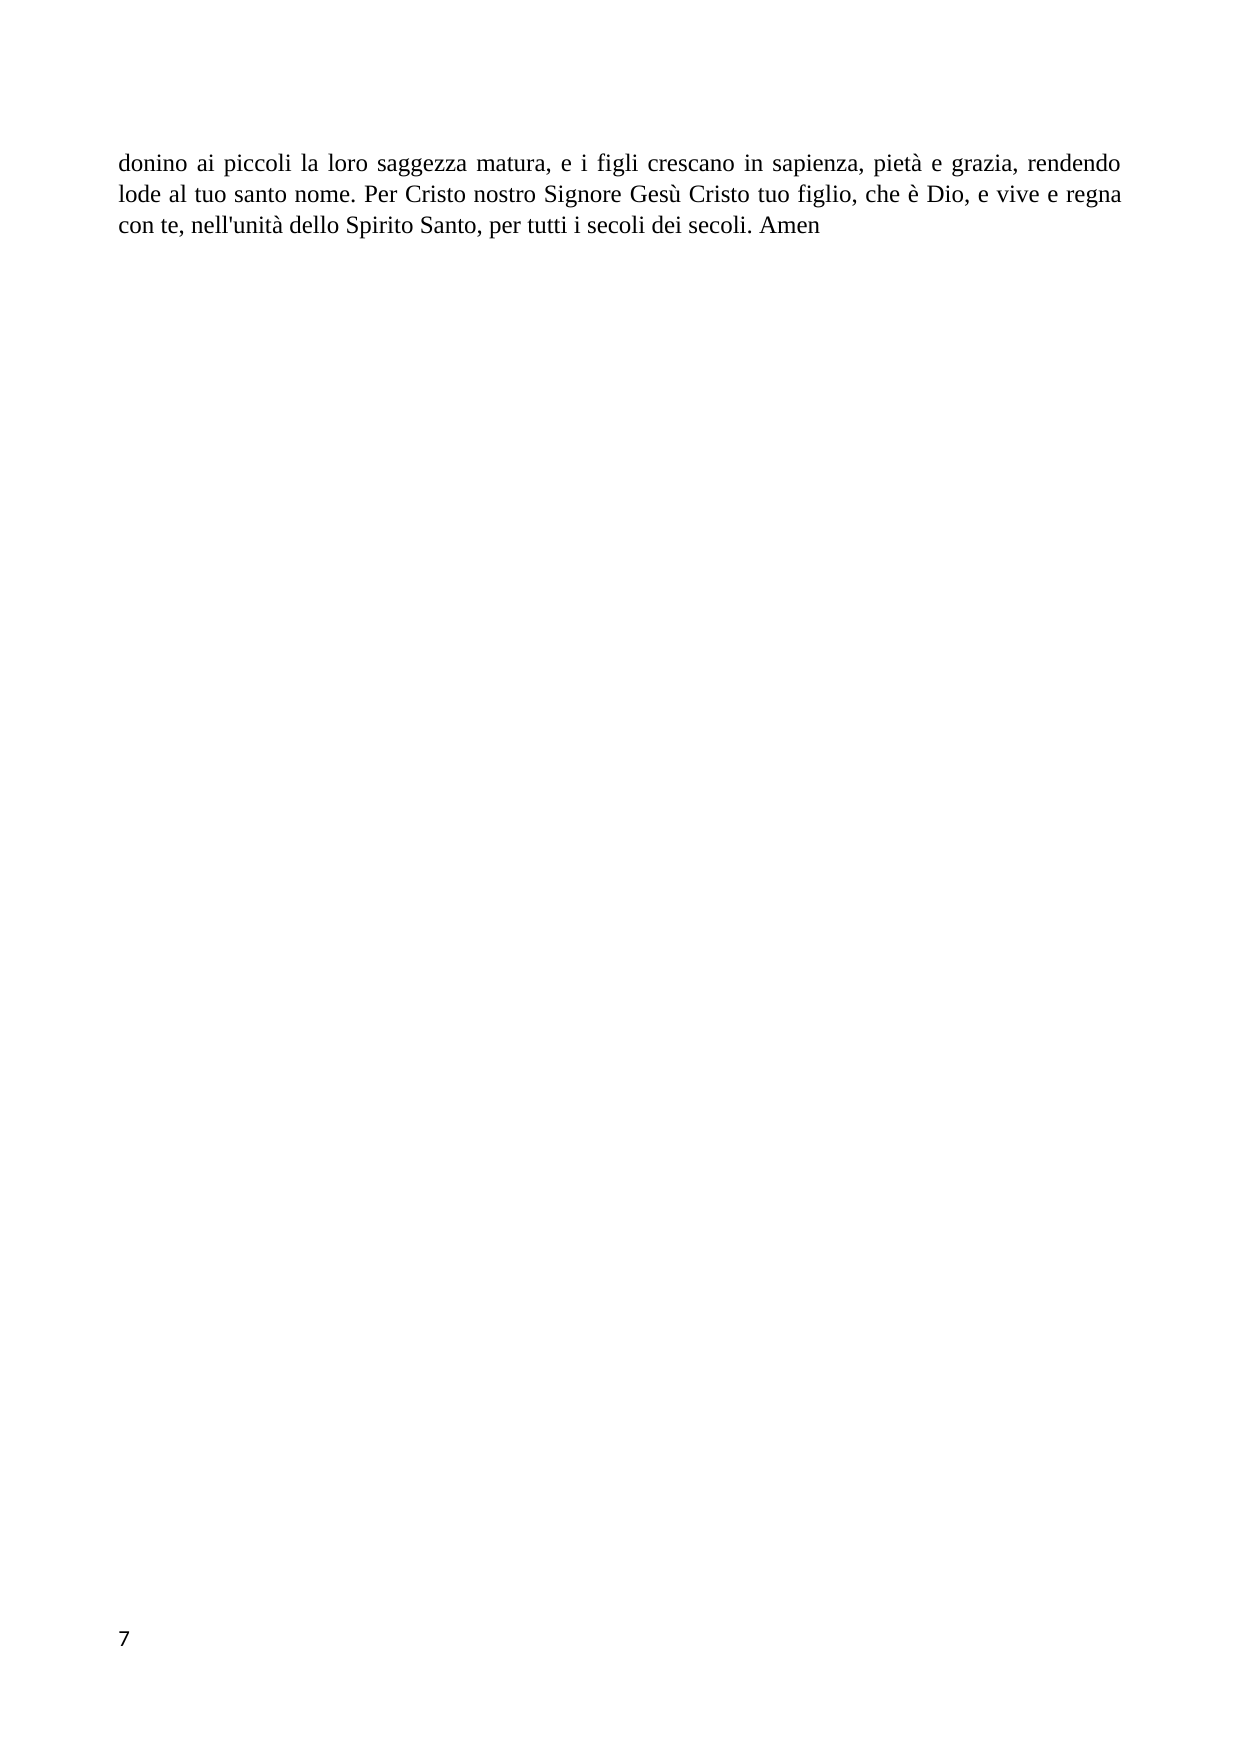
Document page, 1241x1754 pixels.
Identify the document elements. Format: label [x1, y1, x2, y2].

text [118, 148, 1122, 238]
